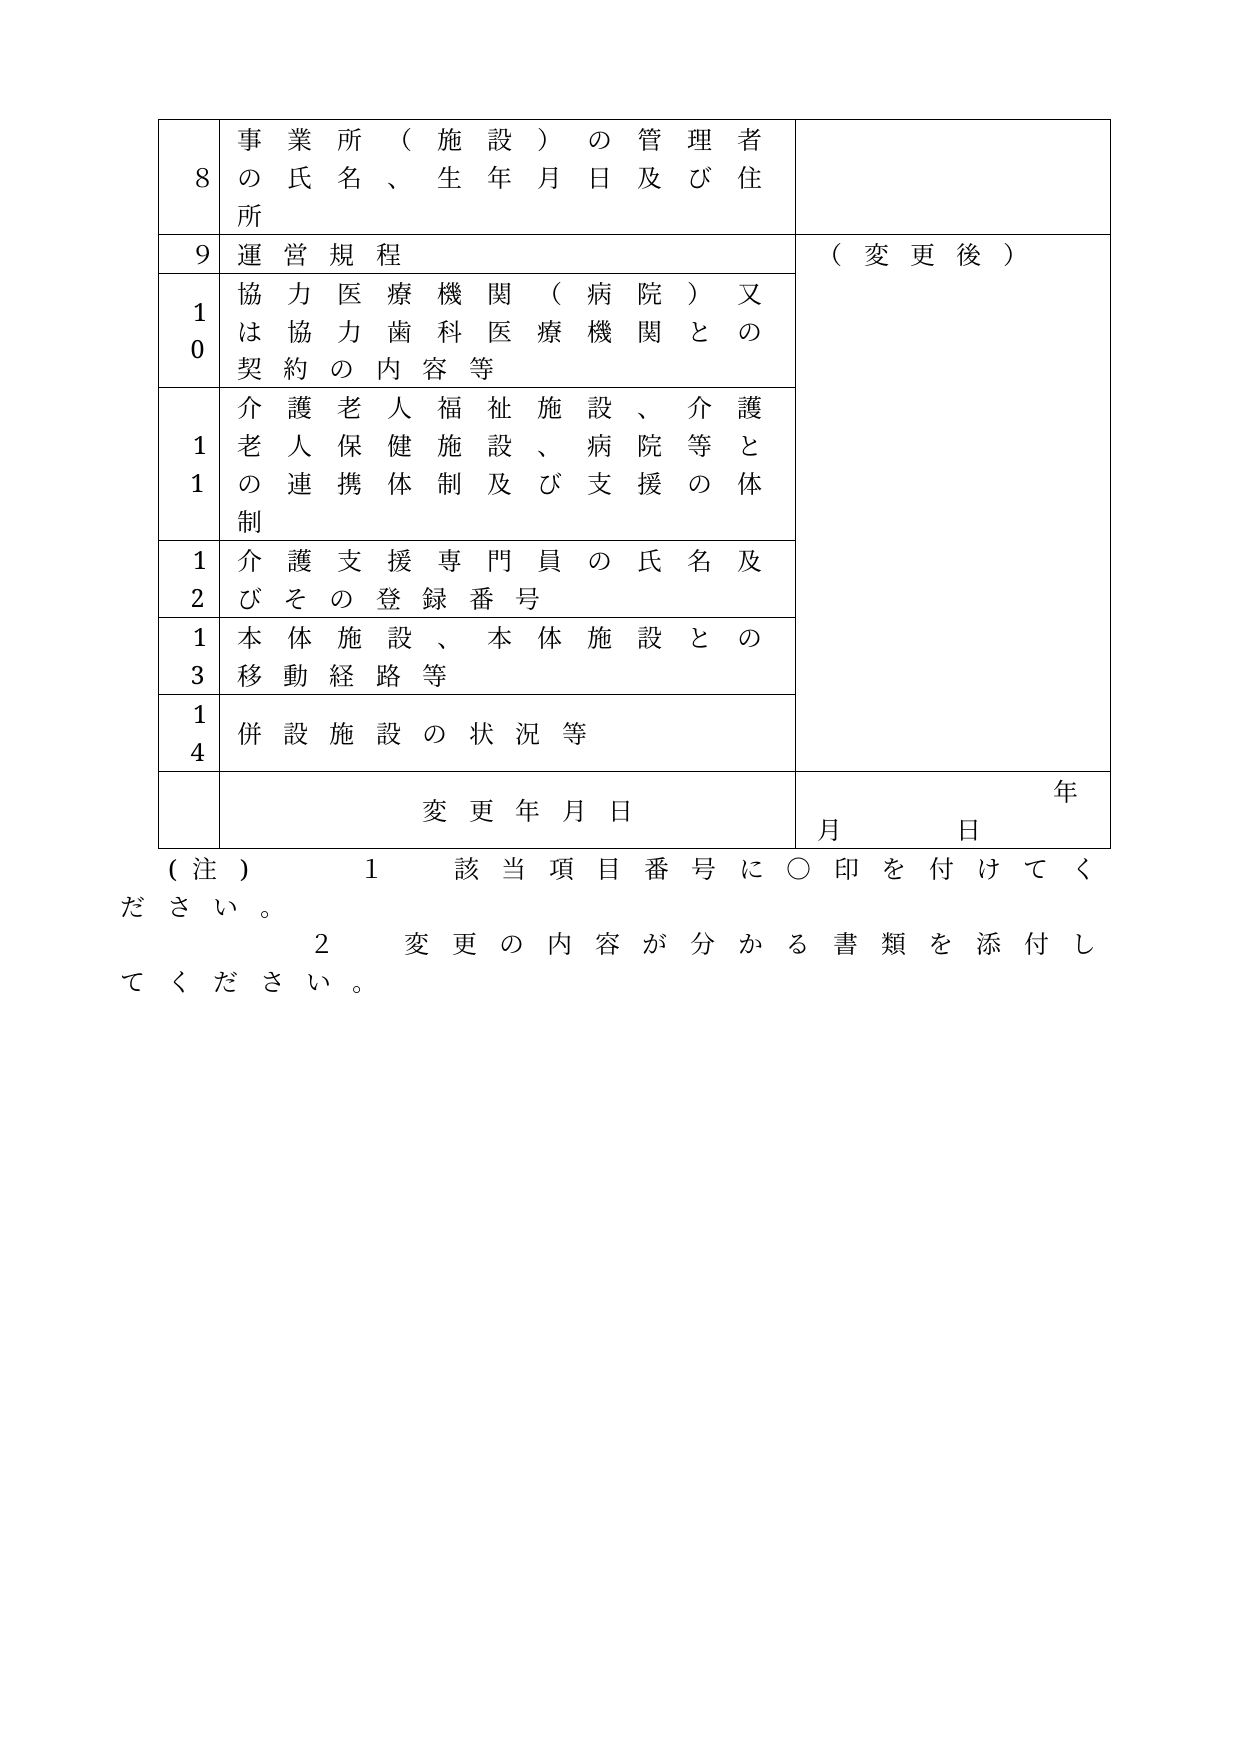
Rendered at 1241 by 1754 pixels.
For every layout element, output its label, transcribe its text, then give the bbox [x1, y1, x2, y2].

text ２ 変更の内容が分かる書類を添付してください。 [121, 924, 1119, 1000]
table_cell 10 [159, 274, 219, 387]
table_cell [159, 772, 219, 847]
table_cell ８ [159, 120, 219, 233]
table_cell ９ [159, 235, 219, 272]
table_cell 本体施設、本体施設との移動経路等 [220, 618, 795, 694]
table_cell 介護支援専門員の氏名及びその登録番号 [220, 541, 795, 617]
table_cell 運営規程 [220, 235, 795, 272]
table_cell 12 [159, 541, 219, 617]
table_cell 14 [159, 695, 219, 771]
table_cell 変更年月日 [220, 772, 795, 847]
table_cell 事業所（施設）の管理者の氏名、生年月日及び住所 [220, 120, 795, 233]
table_cell 協力医療機関（病院）又は協力歯科医療機関との契約の内容等 [220, 274, 795, 387]
table_cell 年 月 日 [796, 772, 1110, 847]
table_cell （変更後） [796, 235, 1110, 771]
table_cell 併設施設の状況等 [220, 695, 795, 771]
table_cell 11 [159, 388, 219, 540]
table_cell 13 [159, 618, 219, 694]
text (注) １ 該当項目番号に○印を付けてください。 [121, 848, 1119, 924]
table_cell 介護老人福祉施設、介護老人保健施設、病院等との連携体制及び支援の体制 [220, 388, 795, 540]
